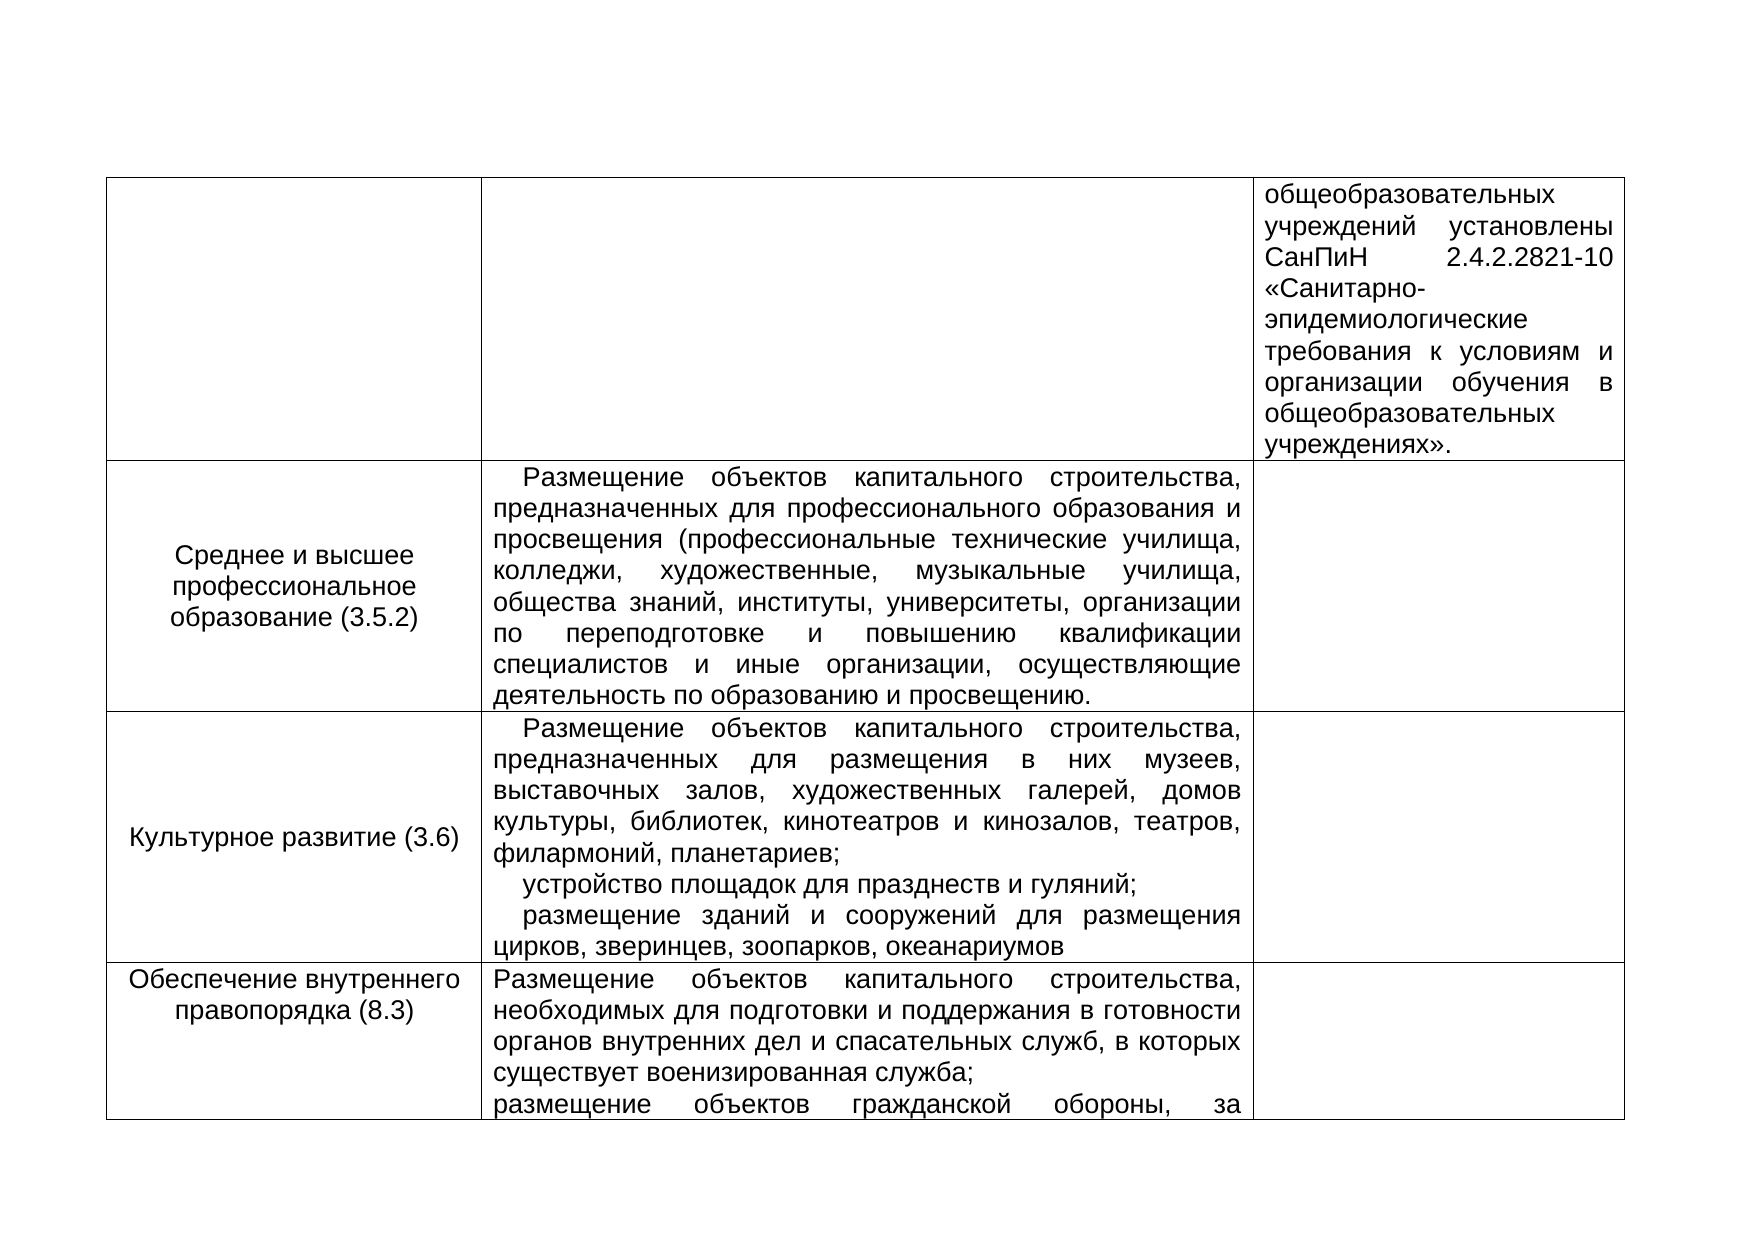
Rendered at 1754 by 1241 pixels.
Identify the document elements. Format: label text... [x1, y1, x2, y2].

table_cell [482, 178, 1253, 459]
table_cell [107, 178, 481, 459]
table_cell [1254, 963, 1624, 1119]
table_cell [1254, 178, 1624, 459]
table_cell [1254, 461, 1624, 711]
table_cell [1254, 712, 1624, 962]
table_cell Среднее и высшее профессиональное образование (3.5.2) [107, 461, 481, 711]
table_cell Размещение объектов капитального строительства, предназначенных для размещения в них музеев, выставочных залов, художественных галерей, домов культуры, библиотек, кинотеатров и кинозалов, театров, филармоний, планетариев; устройство площадок для празднеств и гуляний; размещение зданий и сооружений для размещения цирков, зверинцев, зоопарков, океанариумов [482, 712, 1253, 962]
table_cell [107, 963, 481, 1119]
table_cell Культурное развитие (3.6) [107, 712, 481, 962]
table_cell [482, 963, 1253, 1119]
table_cell Размещение объектов капитального строительства, предназначенных для профессионального образования и просвещения (профессиональные технические училища, колледжи, художественные, музыкальные училища, общества знаний, институты, университеты, организации по переподготовке и повышению квалификации специалистов и иные организации, осуществляющие деятельность по образованию и просвещению. [482, 461, 1253, 711]
